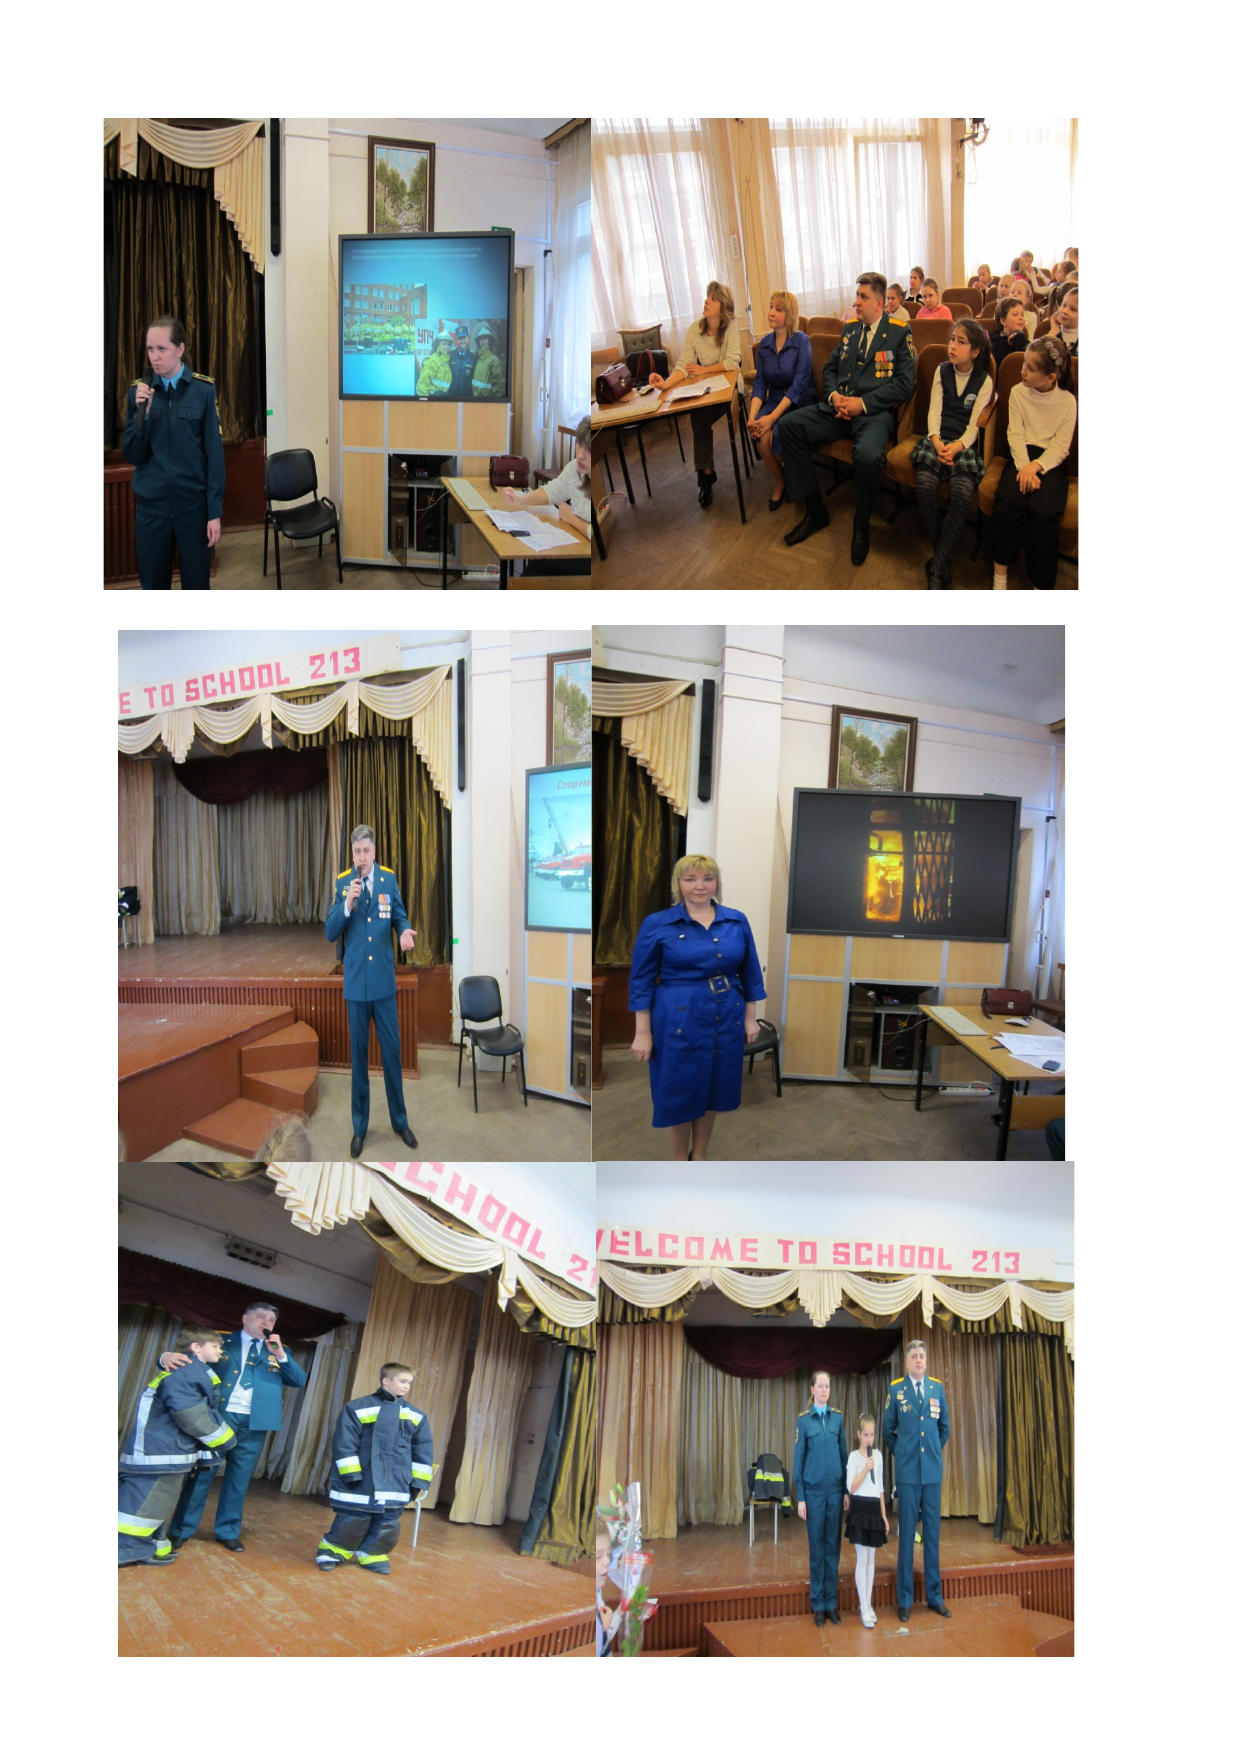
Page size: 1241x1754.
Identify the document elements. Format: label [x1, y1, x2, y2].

picture [118, 625, 1075, 1657]
picture [103, 118, 1079, 590]
